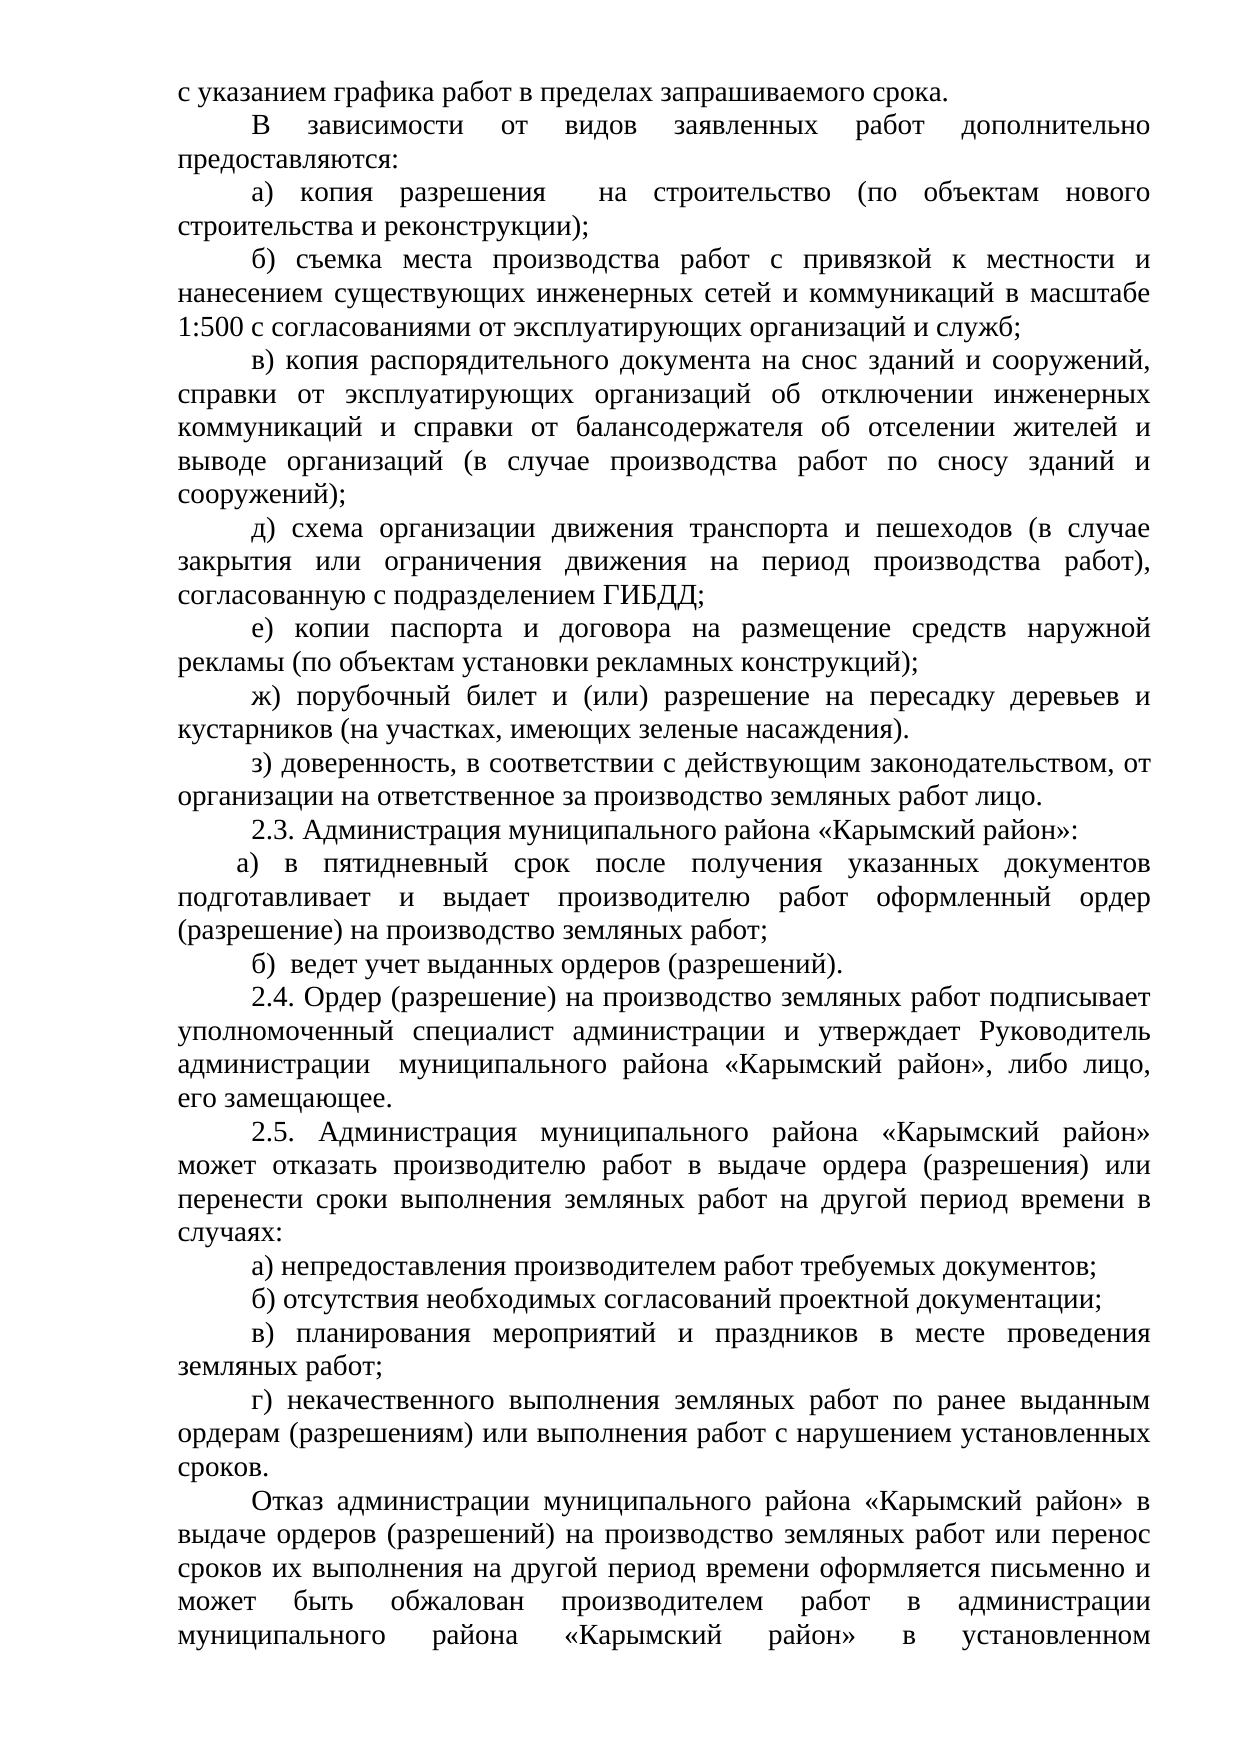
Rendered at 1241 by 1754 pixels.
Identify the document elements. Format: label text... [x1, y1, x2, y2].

text б) отсутствия необходимых согласований проектной документации; [177, 1281, 1152, 1315]
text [177, 1483, 1152, 1650]
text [177, 74, 1152, 107]
text ж) порубочный билет и (или) разрешение на пересадку деревьев и кустарников (на участках, имеющих зеленые насаждения). [177, 678, 1152, 745]
text з) доверенность, в соответствии с действующим законодательством, от организации на ответственное за производство земляных работ лицо. [177, 745, 1152, 812]
text В зависимости от видов заявленных работ дополнительно предоставляются: [177, 107, 1152, 174]
text в) копия распорядительного документа на снос зданий и сооружений, справки от эксплуатирующих организаций об отключении инженерных коммуникаций и справки от балансодержателя об отселении жителей и выводе организаций (в случае производства работ по сносу зданий и сооружений); [177, 342, 1152, 510]
text 2.4. Ордер (разрешение) на производство земляных работ подписывает уполномоченный специалист администрации и утверждает Руководитель администрации муниципального района «Карымский район», либо лицо, его замещающее. [177, 979, 1152, 1114]
text а) копия разрешения на строительство (по объектам нового строительства и реконструкции); [177, 174, 1152, 242]
text б) ведет учет выданных ордеров (разрешений). [177, 946, 1152, 979]
text е) копии паспорта и договора на размещение средств наружной рекламы (по объектам установки рекламных конструкций); [177, 611, 1152, 678]
text а) в пятидневный срок после получения указанных документов подготавливает и выдает производителю работ оформленный ордер (разрешение) на производство земляных работ; [177, 845, 1152, 946]
text б) съемка места производства работ с привязкой к местности и нанесением существующих инженерных сетей и коммуникаций в масштабе 1:500 с согласованиями от эксплуатирующих организаций и служб; [177, 242, 1152, 342]
text 2.3. Администрация муниципального района «Карымский район»: [177, 812, 1152, 845]
text д) схема организации движения транспорта и пешеходов (в случае закрытия или ограничения движения на период производства работ), согласованную с подразделением ГИБДД; [177, 510, 1152, 611]
text в) планирования мероприятий и праздников в месте проведения земляных работ; [177, 1315, 1152, 1382]
text г) некачественного выполнения земляных работ по ранее выданным ордерам (разрешениям) или выполнения работ с нарушением установленных сроков. [177, 1382, 1152, 1483]
text а) непредоставления производителем работ требуемых документов; [177, 1248, 1152, 1281]
text 2.5. Администрация муниципального района «Карымский район» может отказать производителю работ в выдаче ордера (разрешения) или перенести сроки выполнения земляных работ на другой период времени в случаях: [177, 1114, 1152, 1248]
